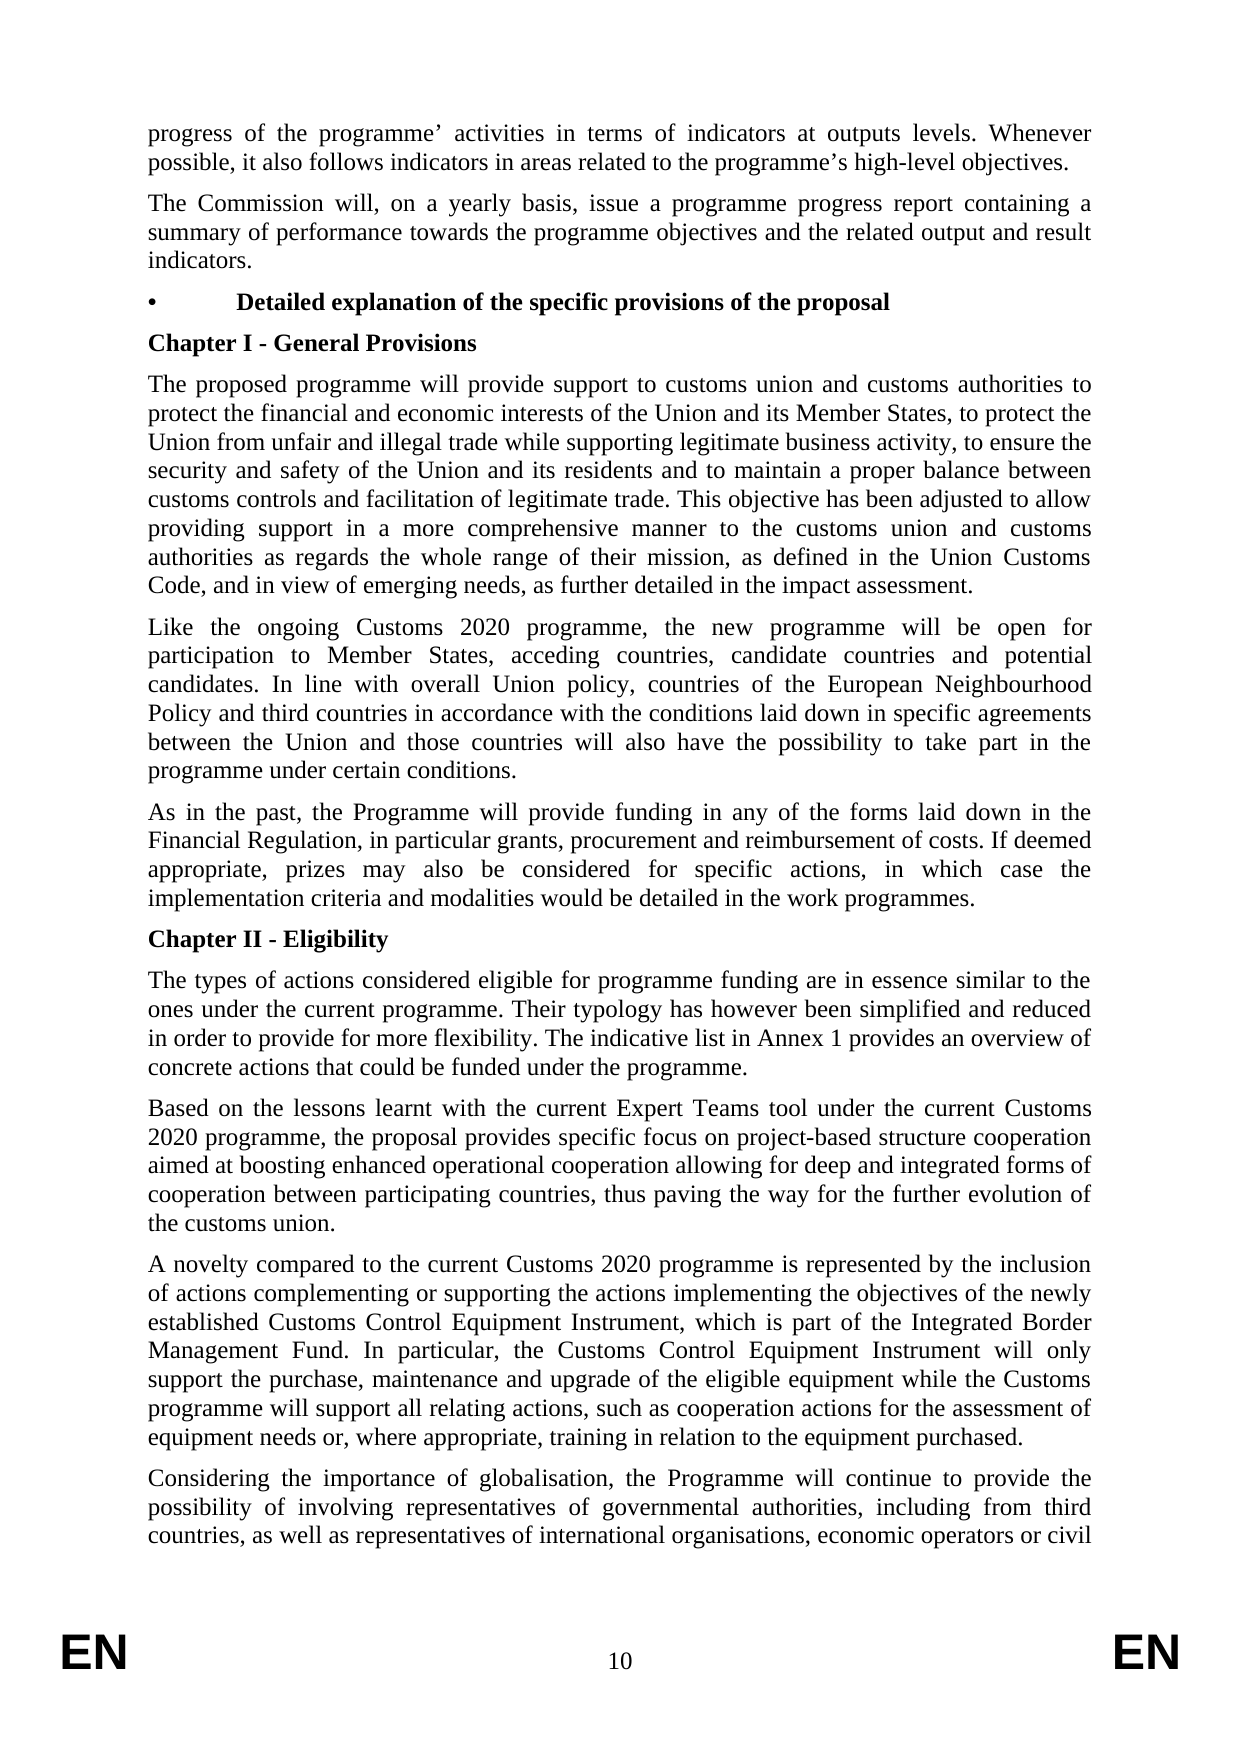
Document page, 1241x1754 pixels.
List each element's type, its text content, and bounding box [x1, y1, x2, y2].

text Chapter I - General Provisions [148, 328, 1093, 357]
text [148, 1463, 1093, 1549]
text The Commission will, on a yearly basis, issue a programme progress report containing a summary of performance towards the programme objectives and the related output and result indicators. [148, 188, 1093, 274]
text A novelty compared to the current Customs 2020 programme is represented by the inclusion of actions complementing or supporting the actions implementing the objectives of the newly established Customs Control Equipment Instrument, which is part of the Integrated Border Management Fund. In particular, the Customs Control Equipment Instrument will only support the purchase, maintenance and upgrade of the eligible equipment while the Customs programme will support all relating actions, such as cooperation actions for the assessment of equipment needs or, where appropriate, training in relation to the equipment purchased. [148, 1249, 1093, 1451]
text Like the ongoing Customs 2020 programme, the new programme will be open for participation to Member States, acceding countries, candidate countries and potential candidates. In line with overall Union policy, countries of the European Neighbourhood Policy and third countries in accordance with the conditions laid down in specific agreements between the Union and those countries will also have the possibility to take part in the programme under certain conditions. [148, 612, 1093, 784]
subtitle • Detailed explanation of the specific provisions of the proposal [148, 287, 1093, 316]
text As in the past, the Programme will provide funding in any of the forms laid down in the Financial Regulation, in particular grants, procurement and reimbursement of costs. If deemed appropriate, prizes may also be considered for specific actions, in which case the implementation criteria and modalities would be detailed in the work programmes. [148, 797, 1093, 912]
text Chapter II - Eligibility [148, 924, 1093, 953]
text The types of actions considered eligible for programme funding are in essence similar to the ones under the current programme. Their typology has however been simplified and reduced in order to provide for more flexibility. The indicative list in Annex 1 provides an overview of concrete actions that could be funded under the programme. [148, 966, 1093, 1081]
text Based on the lessons learnt with the current Expert Teams tool under the current Customs 2020 programme, the proposal provides specific focus on project-based structure cooperation aimed at boosting enhanced operational cooperation allowing for deep and integrated forms of cooperation between participating countries, thus paving the way for the further evolution of the customs union. [148, 1093, 1093, 1237]
text The proposed programme will provide support to customs union and customs authorities to protect the financial and economic interests of the Union and its Member States, to protect the Union from unfair and illegal trade while supporting legitimate business activity, to ensure the security and safety of the Union and its residents and to maintain a proper balance between customs controls and facilitation of legitimate trade. This objective has been adjusted to allow providing support in a more comprehensive manner to the customs union and customs authorities as regards the whole range of their mission, as defined in the Union Customs Code, and in view of emerging needs, as further detailed in the impact assessment. [148, 369, 1093, 599]
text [148, 118, 1093, 176]
